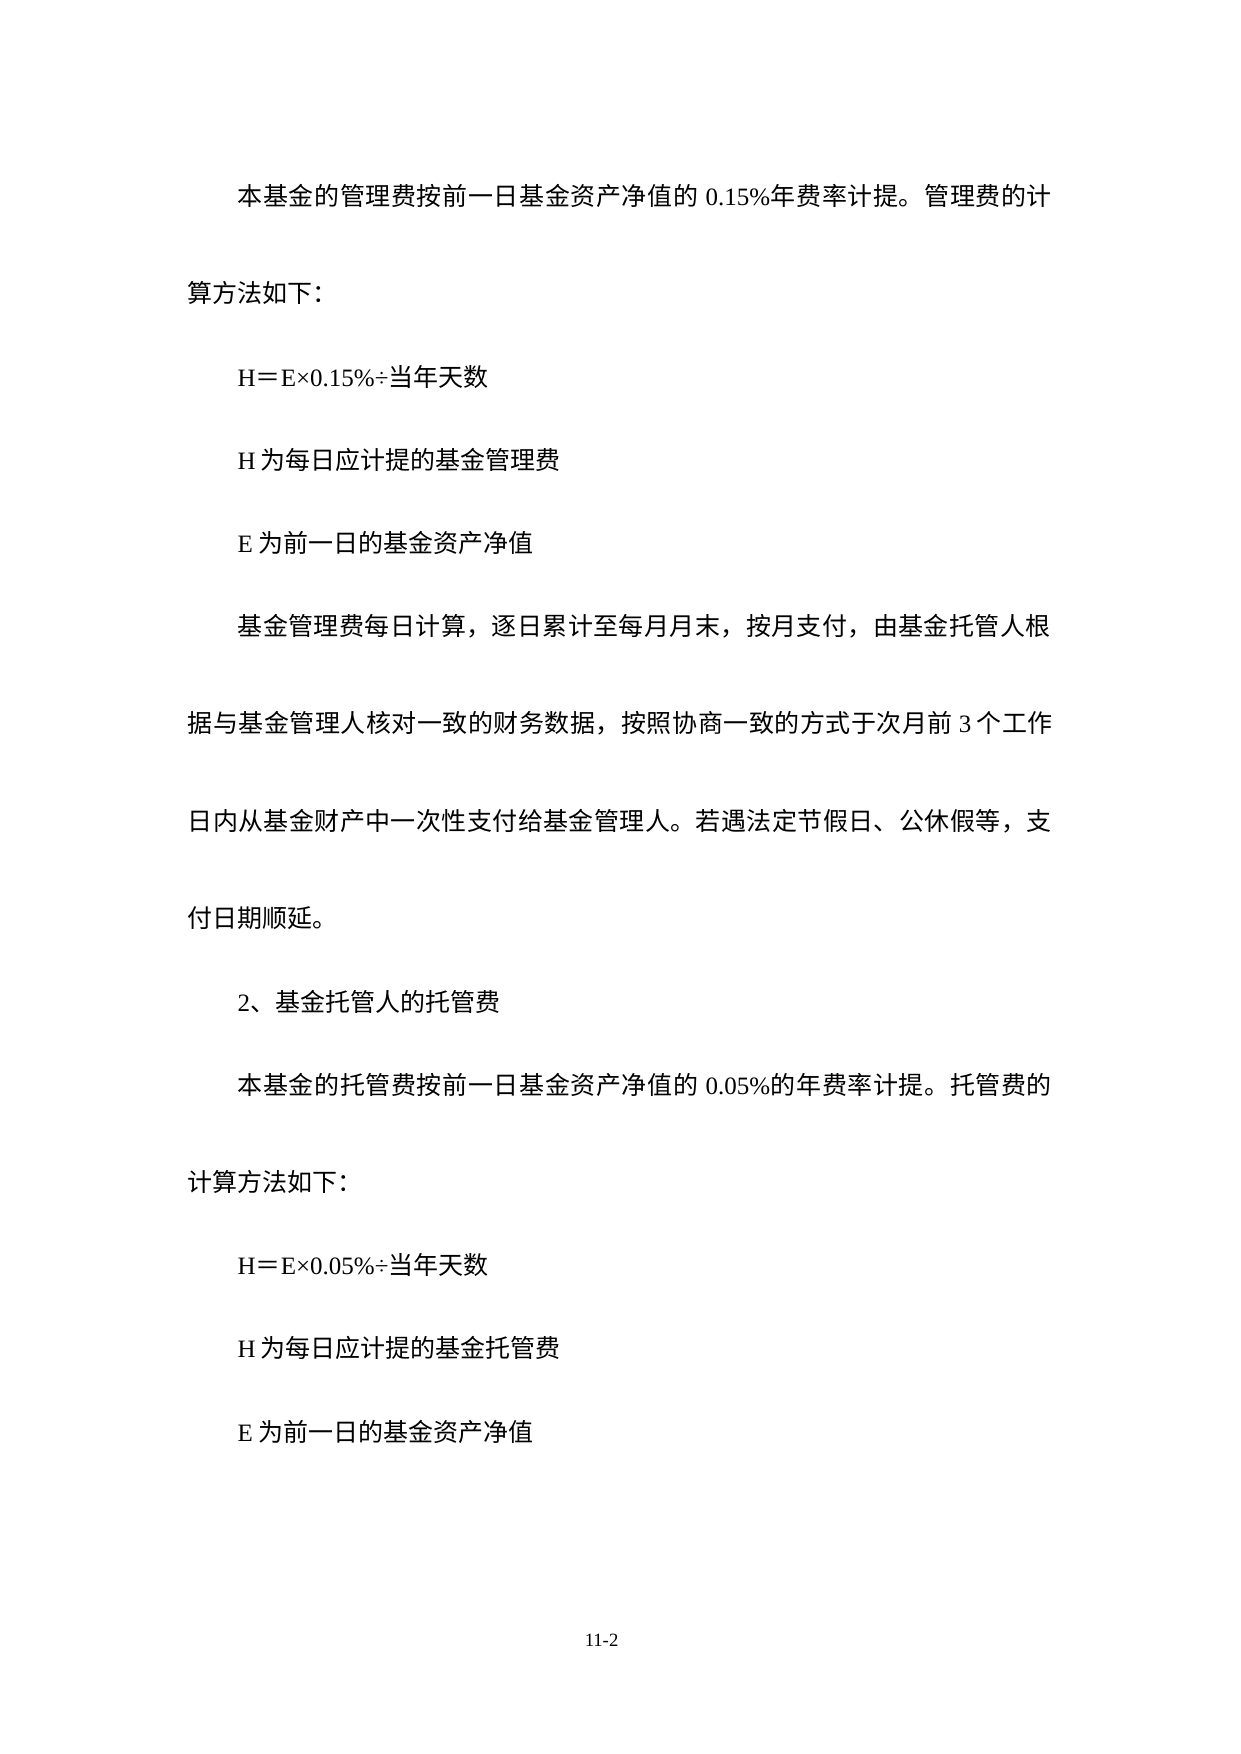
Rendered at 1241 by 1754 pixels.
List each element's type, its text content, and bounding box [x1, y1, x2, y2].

text 本基金的管理费按前一日基金资产净值的0.15%年费率计提。管理费的计算方法如下： [187, 162, 1053, 324]
text H＝E×0.05%÷当年天数 [187, 1231, 1053, 1296]
text H为每日应计提的基金托管费 [187, 1314, 1053, 1379]
text E为前一日的基金资产净值 [187, 509, 1053, 574]
text H为每日应计提的基金管理费 [187, 426, 1053, 491]
text E为前一日的基金资产净值 [187, 1398, 1053, 1463]
text H＝E×0.15%÷当年天数 [187, 343, 1053, 408]
text 2、基金托管人的托管费 [187, 968, 1053, 1033]
text 基金管理费每日计算，逐日累计至每月月末，按月支付，由基金托管人根据与基金管理人核对一致的财务数据，按照协商一致的方式于次月前3个工作日内从基金财产中一次性支付给基金管理人。若遇法定节假日、公休假等，支付日期顺延。 [187, 592, 1053, 949]
text 本基金的托管费按前一日基金资产净值的0.05%的年费率计提。托管费的计算方法如下： [187, 1051, 1053, 1213]
